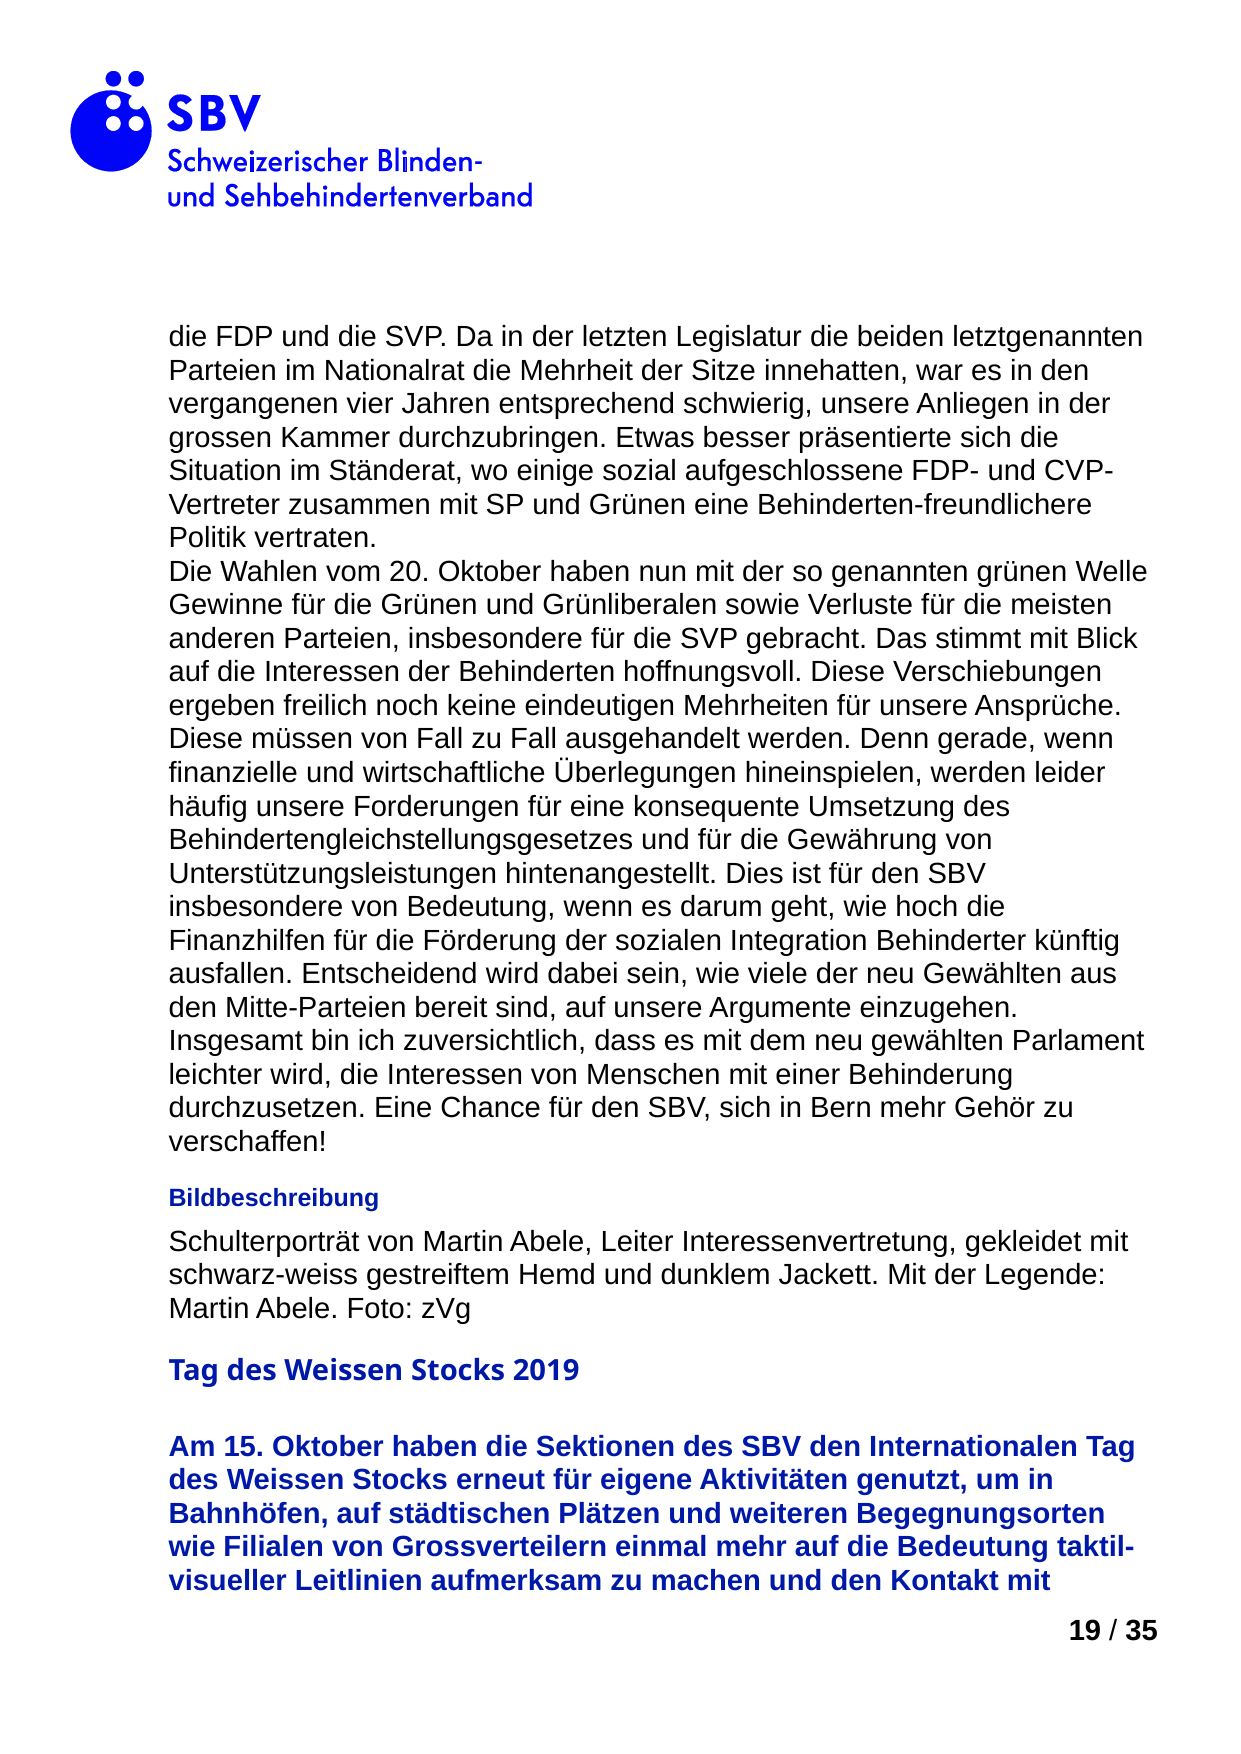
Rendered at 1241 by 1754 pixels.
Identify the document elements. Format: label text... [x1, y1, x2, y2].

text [168, 319, 1157, 554]
subtitle Tag des Weissen Stocks 2019 [168, 1349, 1157, 1389]
text Schulterporträt von Martin Abele, Leiter Interessenvertretung, gekleidet mit schwarz-weiss gestreiftem Hemd und dunklem Jackett. Mit der Legende: Martin Abele. Foto: zVg [168, 1224, 1157, 1324]
text Insgesamt bin ich zuversichtlich, dass es mit dem neu gewählten Parlament leichter wird, die Interessen von Menschen mit einer Behinderung durchzusetzen. Eine Chance für den SBV, sich in Bern mehr Gehör zu verschaffen! [168, 1023, 1157, 1157]
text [168, 1429, 1157, 1597]
text Die Wahlen vom 20. Oktober haben nun mit der so genannten grünen Welle Gewinne für die Grünen und Grünliberalen sowie Verluste für die meisten anderen Parteien, insbesondere für die SVP gebracht. Das stimmt mit Blick auf die Interessen der Behinderten hoffnungsvoll. Diese Verschiebungen ergeben freilich noch keine eindeutigen Mehrheiten für unsere Ansprüche. Diese müssen von Fall zu Fall ausgehandelt werden. Denn gerade, wenn finanzielle und wirtschaftliche Überlegungen hineinspielen, werden leider häufig unsere Forderungen für eine konsequente Umsetzung des Behindertengleichstellungsgesetzes und für die Gewährung von Unterstützungsleistungen hintenangestellt. Dies ist für den SBV insbesondere von Bedeutung, wenn es darum geht, wie hoch die Finanzhilfen für die Förderung der sozialen Integration Behinderter künftig ausfallen. Entscheidend wird dabei sein, wie viele der neu Gewählten aus den Mitte-Parteien bereit sind, auf unsere Argumente einzugehen. [168, 554, 1157, 1023]
subtitle Bildbeschreibung [168, 1182, 1157, 1211]
